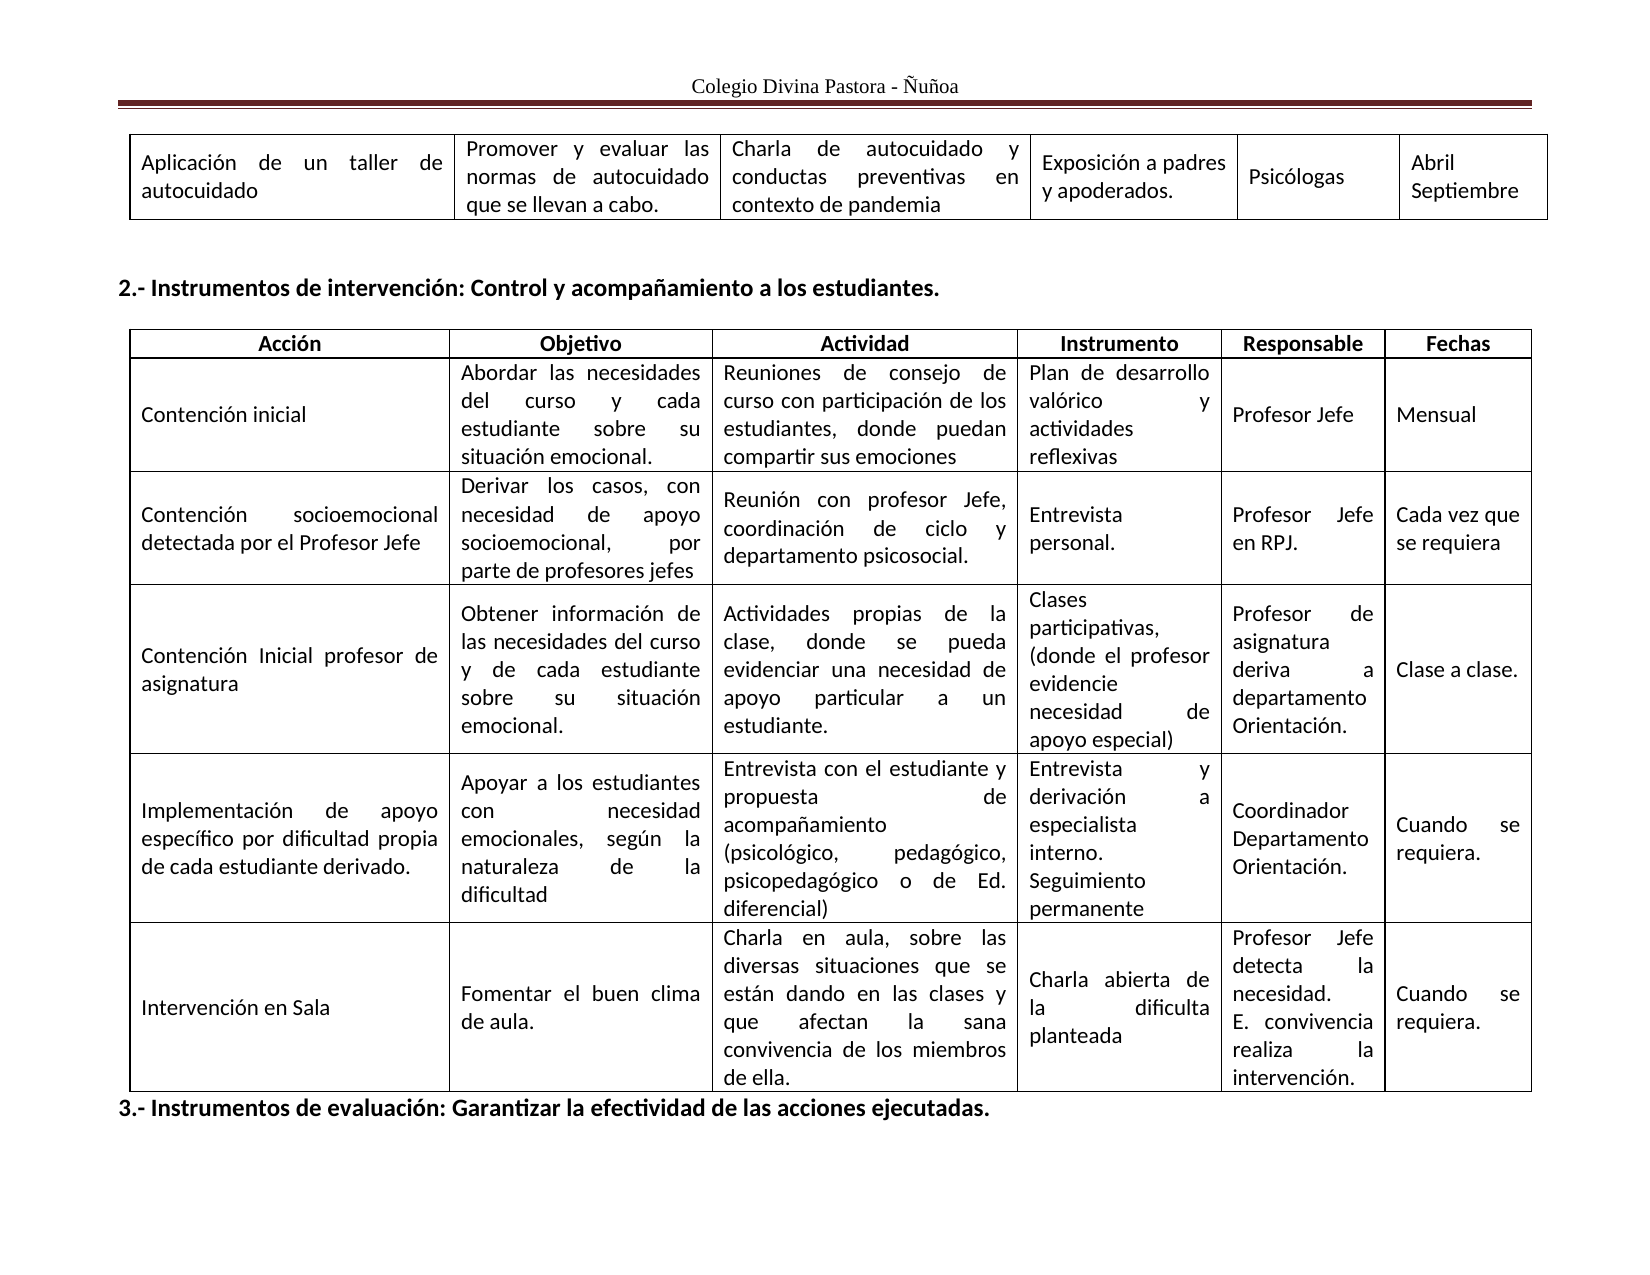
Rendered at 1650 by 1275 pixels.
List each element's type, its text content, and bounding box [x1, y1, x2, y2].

text 3.- Instrumentos de evaluación: Garantizar la efectividad de las acciones ejecutadas. [118, 1092, 1532, 1123]
table_header Actividad [713, 330, 1017, 357]
table_header Fechas [1386, 330, 1531, 357]
table_cell Entrevista con el estudiante y propuesta de acompañamiento (psicológico, pedagógico, psicopedagógico o de Ed. diferencial) [713, 754, 1017, 922]
table_cell Entrevista personal. [1018, 472, 1221, 584]
table_header Objetivo [450, 330, 712, 357]
table_cell Abril Septiembre [1400, 135, 1547, 218]
table_cell Clases participativas, (donde el profesor evidencie necesidad de apoyo especial) [1018, 585, 1221, 753]
table_header Instrumento [1018, 330, 1221, 357]
table_cell Actividades propias de la clase, donde se pueda evidenciar una necesidad de apoyo particular a un estudiante. [713, 585, 1017, 753]
table_cell Aplicación de un taller de autocuidado [131, 135, 454, 218]
table_cell Exposición a padres y apoderados. [1031, 135, 1237, 218]
table_cell Profesor Jefe detecta la necesidad. E. convivencia realiza la intervención. [1222, 923, 1384, 1091]
table_cell Reunión con profesor Jefe, coordinación de ciclo y departamento psicosocial. [713, 472, 1017, 584]
table_cell Fomentar el buen clima de aula. [450, 923, 712, 1091]
text 2.- Instrumentos de intervención: Control y acompañamiento a los estudiantes. [118, 273, 1532, 303]
table_cell Entrevista y derivación a especialista interno. Seguimiento permanente [1018, 754, 1221, 922]
table_header Responsable [1222, 330, 1384, 357]
table_cell Obtener información de las necesidades del curso y de cada estudiante sobre su situación emocional. [450, 585, 712, 753]
table_header Acción [131, 330, 449, 357]
table_cell Intervención en Sala [131, 923, 449, 1091]
table_cell Cuando se requiera. [1386, 923, 1531, 1091]
table_cell Contención socioemocional detectada por el Profesor Jefe [131, 472, 449, 584]
table_cell Contención Inicial profesor de asignatura [131, 585, 449, 753]
table_cell Profesor Jefe en RPJ. [1222, 472, 1384, 584]
table_cell Abordar las necesidades del curso y cada estudiante sobre su situación emocional. [450, 359, 712, 471]
table_cell Contención inicial [131, 359, 449, 471]
table_cell Coordinador Departamento Orientación. [1222, 754, 1384, 922]
table_cell Charla abierta de la dificulta planteada [1018, 923, 1221, 1091]
table_cell Profesor Jefe [1222, 359, 1384, 471]
table_cell Charla en aula, sobre las diversas situaciones que se están dando en las clases y que afectan la sana convivencia de los miembros de ella. [713, 923, 1017, 1091]
table_cell Profesor de asignatura deriva a departamento Orientación. [1222, 585, 1384, 753]
table_cell Cada vez que se requiera [1386, 472, 1531, 584]
table_cell Charla de autocuidado y conductas preventivas en contexto de pandemia [721, 135, 1030, 218]
table_cell Cuando se requiera. [1386, 754, 1531, 922]
table_cell Psicólogas [1238, 135, 1399, 218]
table_cell Derivar los casos, con necesidad de apoyo socioemocional, por parte de profesores jefes [450, 472, 712, 584]
table_cell Mensual [1386, 359, 1531, 471]
table_cell Plan de desarrollo valórico y actividades reflexivas [1018, 359, 1221, 471]
table_cell Implementación de apoyo específico por dificultad propia de cada estudiante derivado. [131, 754, 449, 922]
table_cell Reuniones de consejo de curso con participación de los estudiantes, donde puedan compartir sus emociones [713, 359, 1017, 471]
table_cell Clase a clase. [1386, 585, 1531, 753]
table_cell Apoyar a los estudiantes con necesidad emocionales, según la naturaleza de la dificultad [450, 754, 712, 922]
table_cell Promover y evaluar las normas de autocuidado que se llevan a cabo. [455, 135, 720, 218]
